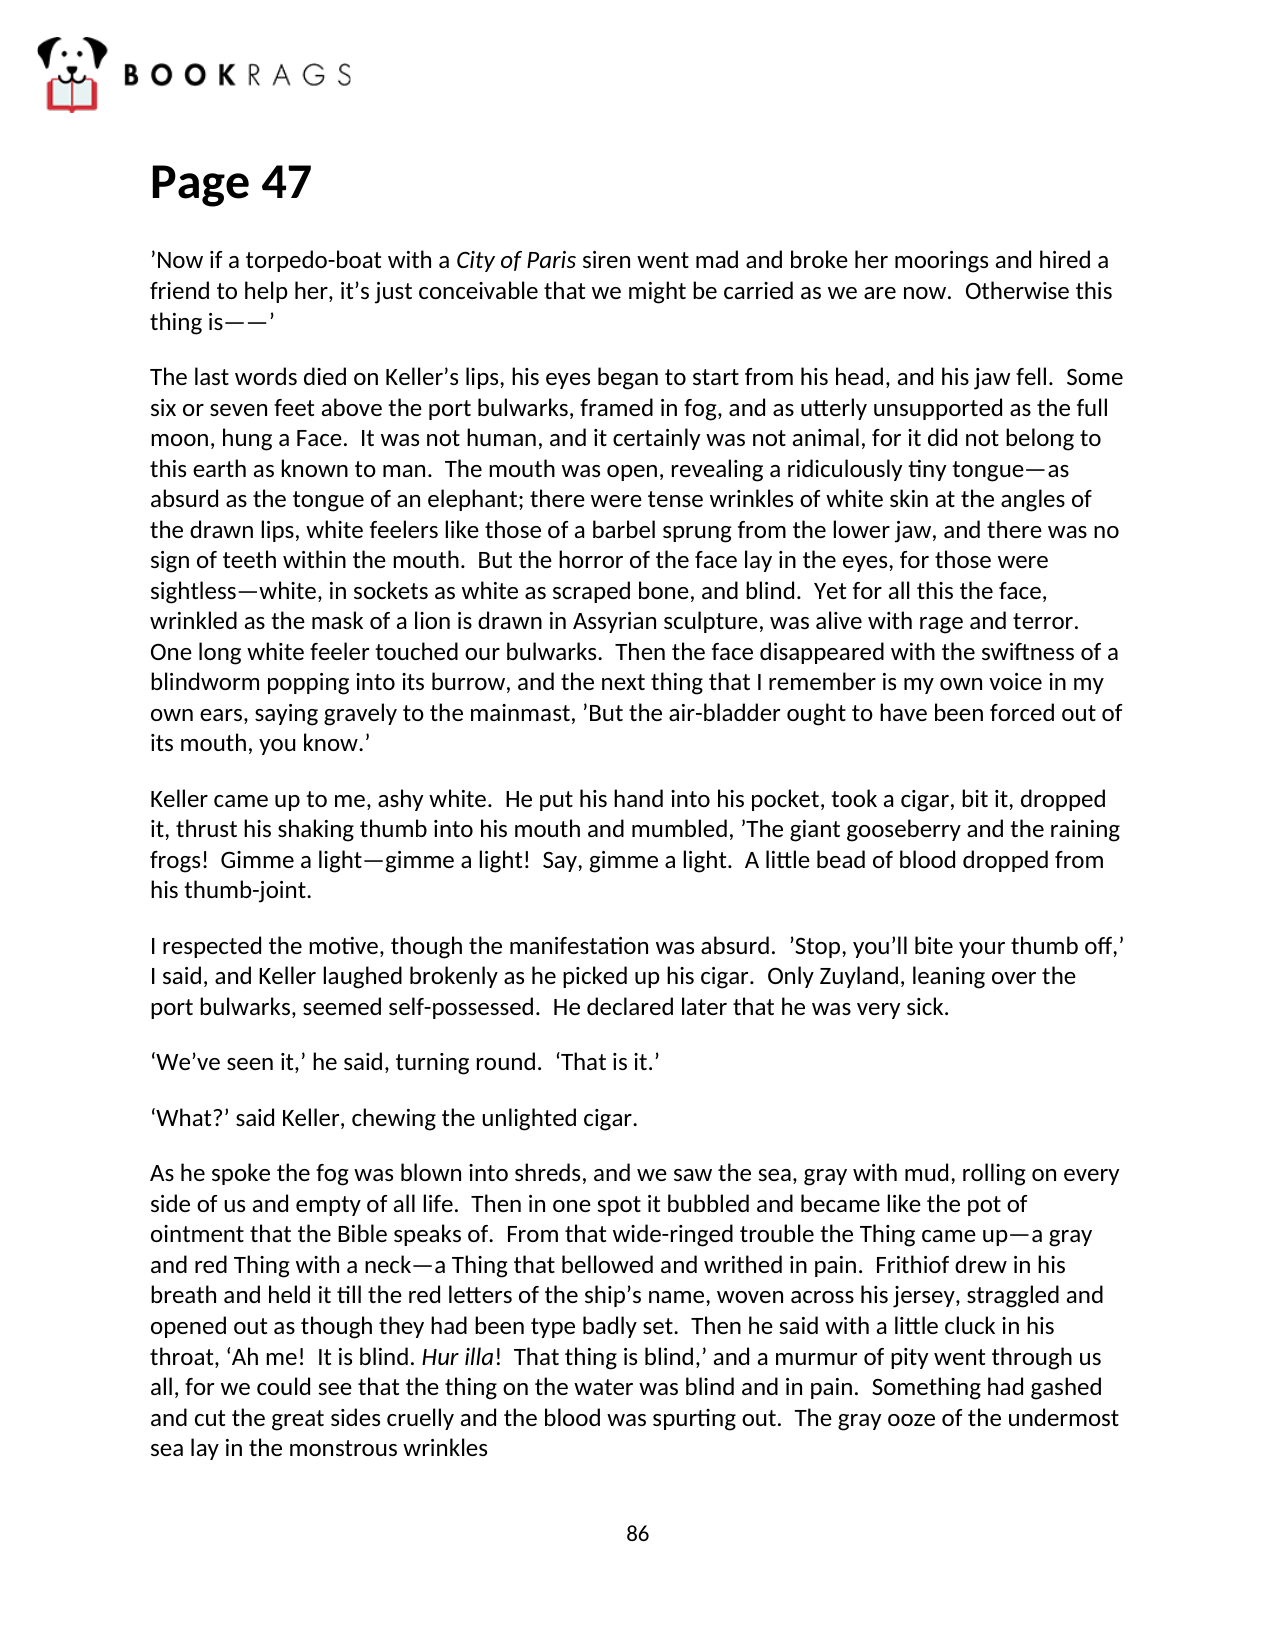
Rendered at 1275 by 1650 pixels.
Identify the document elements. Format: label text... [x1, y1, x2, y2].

text Page 47 [150, 150, 1125, 211]
text ‘We’ve seen it,’ he said, turning round. ‘That is it.’ [150, 1047, 1125, 1077]
text ’Now if a torpedo-boat with a City of Paris siren went mad and broke her moorings and hired a friend to help her, it’s just conceivable that we might be carried as we are now. Otherwise this thing is——­’ [150, 244, 1125, 336]
picture [37, 37, 351, 113]
text The last words died on Keller’s lips, his eyes began to start from his head, and his jaw fell. Some six or seven feet above the port bulwarks, framed in fog, and as utterly unsupported as the full moon, hung a Face. It was not human, and it certainly was not animal, for it did not belong to this earth as known to man. The mouth was open, revealing a ridiculously tiny tongue—­as absurd as the tongue of an elephant; there were tense wrinkles of white skin at the angles of the drawn lips, white feelers like those of a barbel sprung from the lower jaw, and there was no sign of teeth within the mouth. But the horror of the face lay in the eyes, for those were sightless—­white, in sockets as white as scraped bone, and blind. Yet for all this the face, wrinkled as the mask of a lion is drawn in Assyrian sculpture, was alive with rage and terror. One long white feeler touched our bulwarks. Then the face disappeared with the swiftness of a blindworm popping into its burrow, and the next thing that I remember is my own voice in my own ears, saying gravely to the mainmast, ’But the air-bladder ought to have been forced out of its mouth, you know.’ [150, 361, 1125, 758]
text ‘What?’ said Keller, chewing the unlighted cigar. [150, 1102, 1125, 1133]
text I respected the motive, though the manifestation was absurd. ’Stop, you’ll bite your thumb off,’ I said, and Keller laughed brokenly as he picked up his cigar. Only Zuyland, leaning over the port bulwarks, seemed self-possessed. He declared later that he was very sick. [150, 930, 1125, 1022]
text Keller came up to me, ashy white. He put his hand into his pocket, took a cigar, bit it, dropped it, thrust his shaking thumb into his mouth and mumbled, ’The giant gooseberry and the raining frogs! Gimme a light—­gimme a light! Say, gimme a light. A little bead of blood dropped from his thumb-joint. [150, 783, 1125, 905]
text As he spoke the fog was blown into shreds, and we saw the sea, gray with mud, rolling on every side of us and empty of all life. Then in one spot it bubbled and became like the pot of ointment that the Bible speaks of. From that wide-ringed trouble the Thing came up—­a gray and red Thing with a neck—­a Thing that bellowed and writhed in pain. Frithiof drew in his breath and held it till the red letters of the ship’s name, woven across his jersey, straggled and opened out as though they had been type badly set. Then he said with a little cluck in his throat, ‘Ah me! It is blind. Hur illa! That thing is blind,’ and a murmur of pity went through us all, for we could see that the thing on the water was blind and in pain. Something had gashed and cut the great sides cruelly and the blood was spurting out. The gray ooze of the undermost sea lay in the monstrous wrinkles [150, 1158, 1125, 1463]
